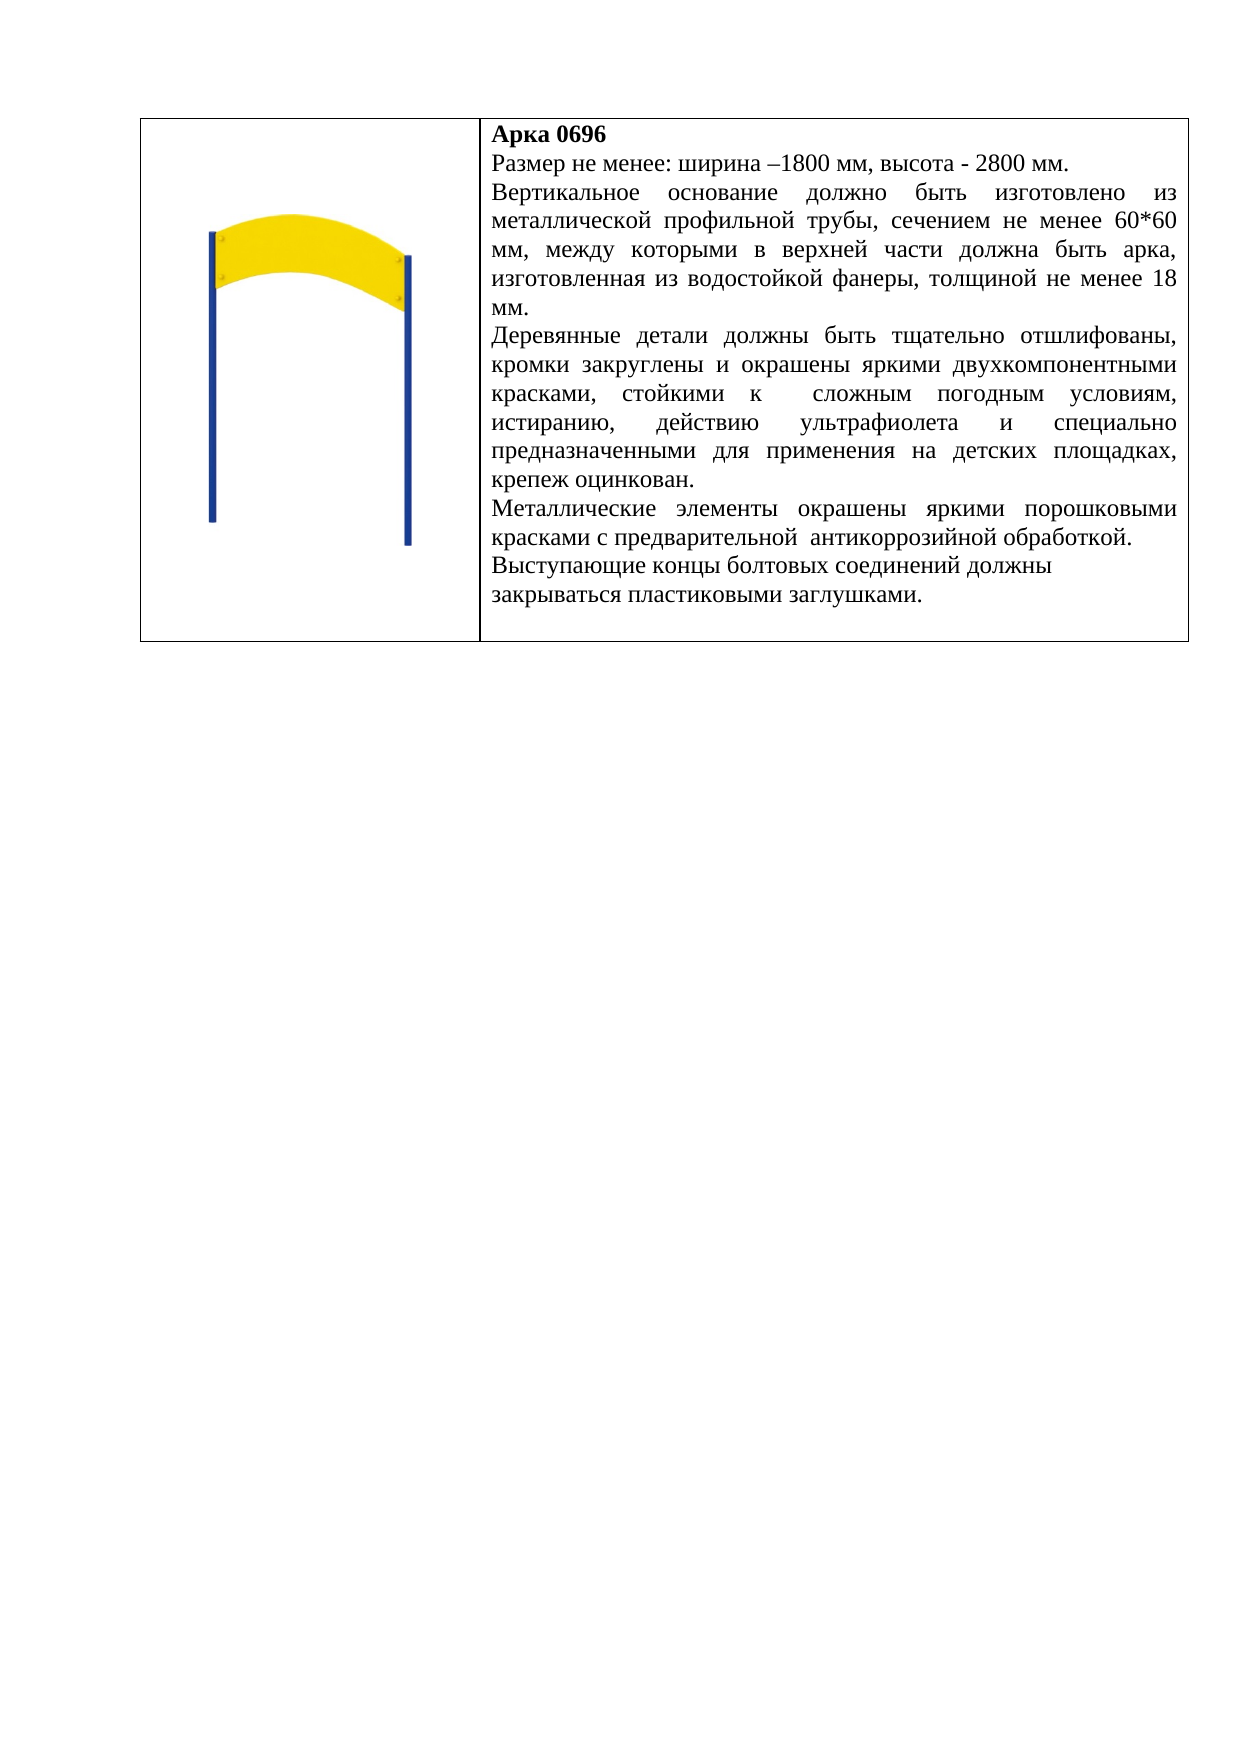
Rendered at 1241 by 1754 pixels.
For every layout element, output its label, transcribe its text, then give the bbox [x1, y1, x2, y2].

table_header Арка 0696 Размер не менее: ширина –1800 мм, высота - 2800 мм. Вертикальное основание должно быть изготовлено из металлической профильной трубы, сечением не менее 60*60 мм, между которыми в верхней части должна быть арка, изготовленная из водостойкой фанеры, толщиной не менее 18 мм. Деревянные детали должны быть тщательно отшлифованы, кромки закруглены и окрашены яркими двухкомпонентными красками, стойкими к сложным погодным условиям, истиранию, действию ультрафиолета и специально предназначенными для применения на детских площадках, крепеж оцинкован. Металлические элементы окрашены яркими порошковыми красками с предварительной антикоррозийной обработкой. Выступающие концы болтовых соединений должны закрываться пластиковыми заглушками. [481, 119, 1188, 641]
picture [208, 214, 412, 546]
table_header [141, 119, 479, 641]
